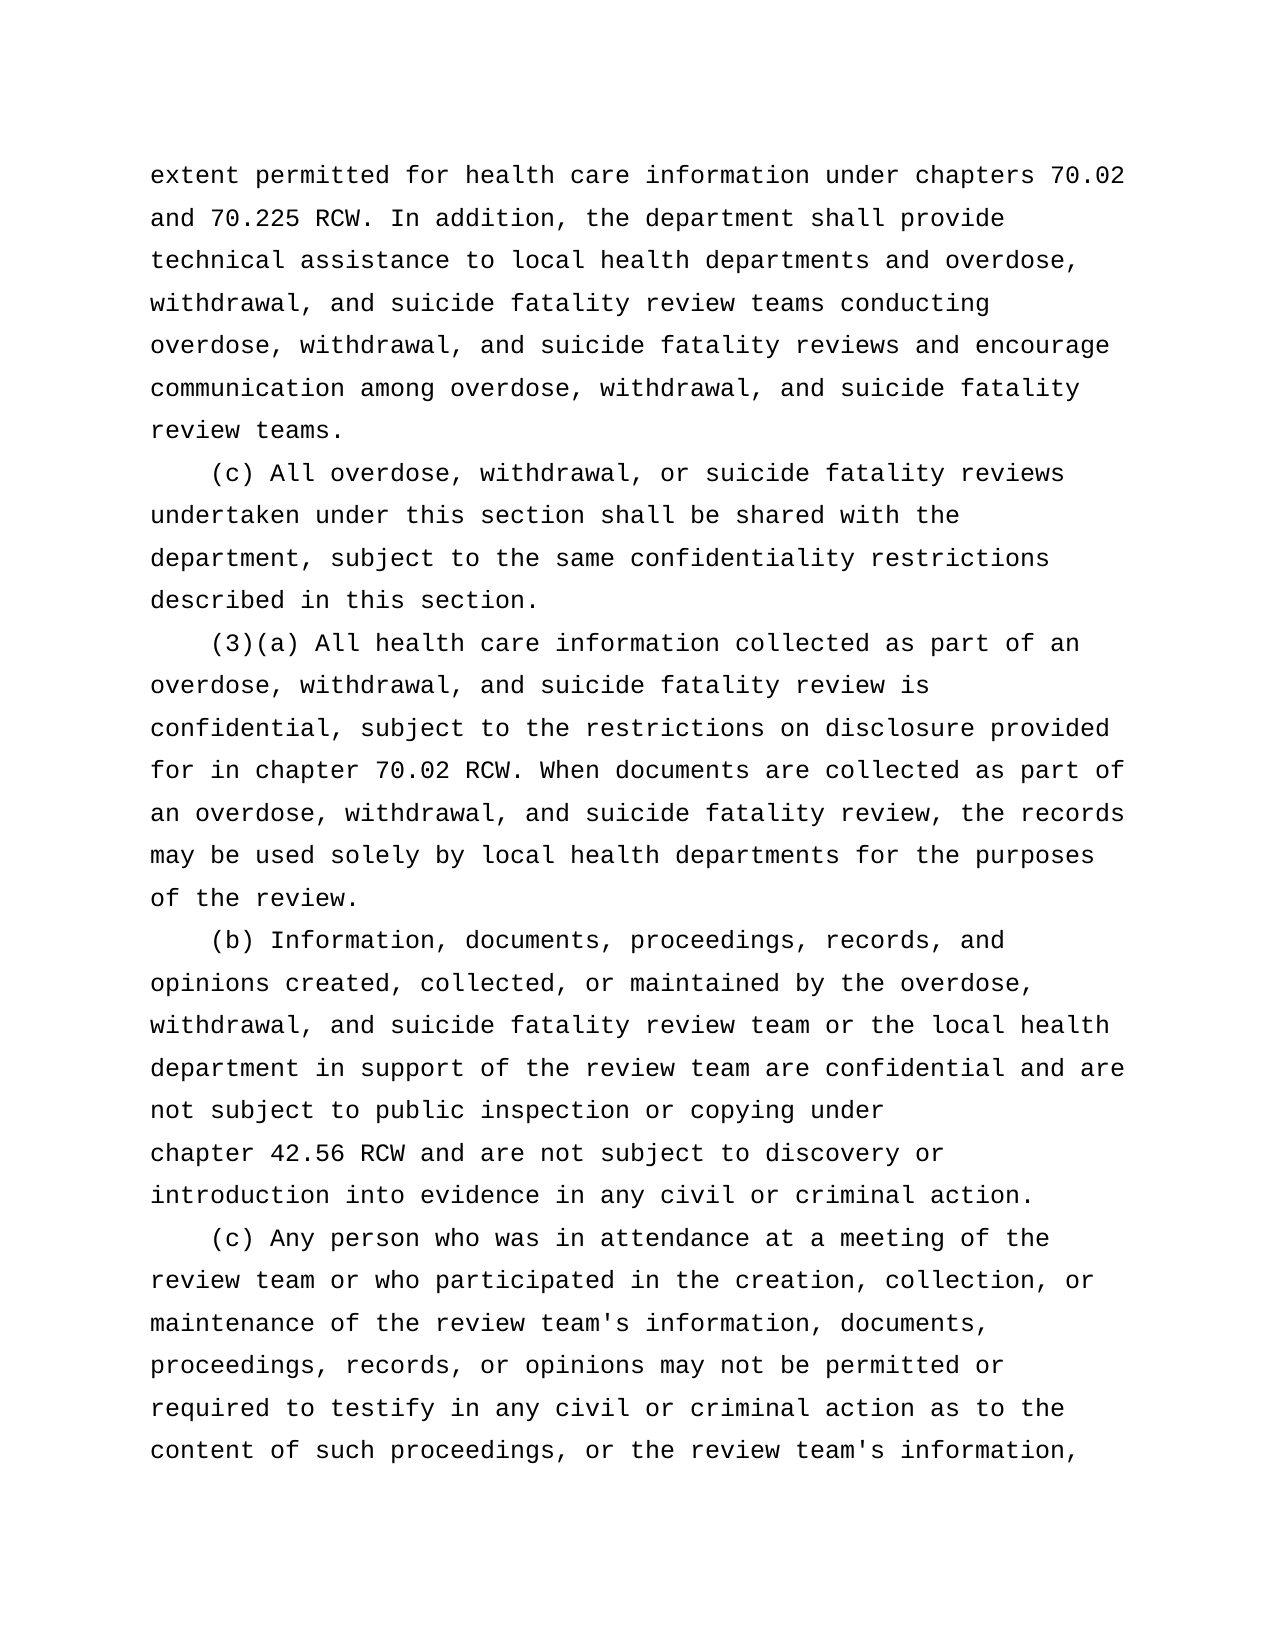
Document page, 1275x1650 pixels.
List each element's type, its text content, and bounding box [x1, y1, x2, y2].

text (c) All overdose, withdrawal, or suicide fatality reviews undertaken under this section shall be shared with the department, subject to the same confidentiality restrictions described in this section. [150, 447, 1125, 617]
text (b) Information, documents, proceedings, records, and opinions created, collected, or maintained by the overdose, withdrawal, and suicide fatality review team or the local health department in support of the review team are confidential and are not subject to public inspection or copying under chapter 42.56 RCW and are not subject to discovery or introduction into evidence in any civil or criminal action. [150, 915, 1125, 1212]
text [150, 1212, 1125, 1467]
text (3)(a) All health care information collected as part of an overdose, withdrawal, and suicide fatality review is confidential, subject to the restrictions on disclosure provided for in chapter 70.02 RCW. When documents are collected as part of an overdose, withdrawal, and suicide fatality review, the records may be used solely by local health departments for the purposes of the review. [150, 617, 1125, 915]
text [150, 150, 1125, 447]
